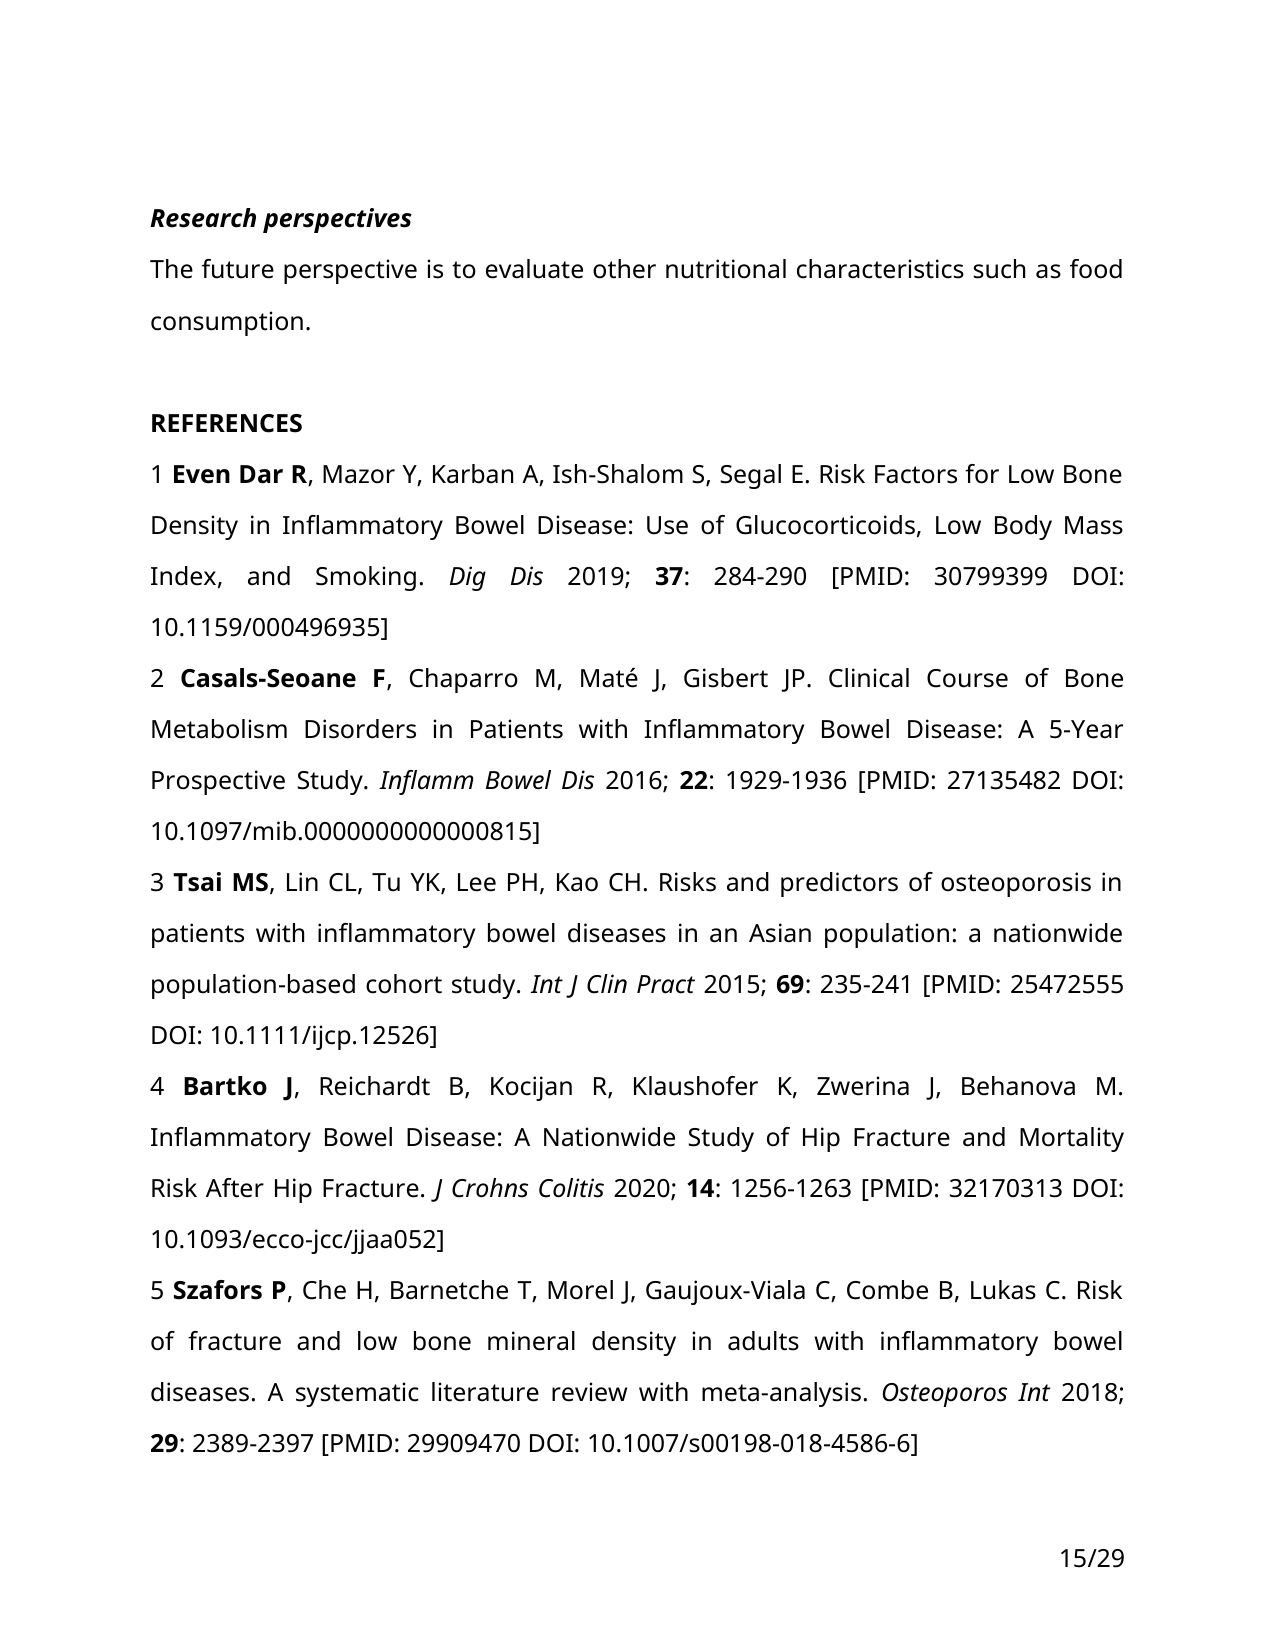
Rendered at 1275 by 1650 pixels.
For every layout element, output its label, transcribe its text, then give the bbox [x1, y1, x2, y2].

text 2 Casals-Seoane F, Chaparro M, Maté J, Gisbert JP. Clinical Course of Bone Metabolism Disorders in Patients with Inflammatory Bowel Disease: A 5-Year Prospective Study. Inflamm Bowel Dis 2016; 22: 1929-1936 [PMID: 27135482 DOI: 10.1097/mib.0000000000000815] [150, 660, 1125, 848]
text The future perspective is to evaluate other nutritional characteristics such as food consumption. [150, 252, 1125, 337]
text REFERENCES [150, 405, 1125, 439]
text 4 Bartko J, Reichardt B, Kocijan R, Klaushofer K, Zwerina J, Behanova M. Inflammatory Bowel Disease: A Nationwide Study of Hip Fracture and Mortality Risk After Hip Fracture. J Crohns Colitis 2020; 14: 1256-1263 [PMID: 32170313 DOI: 10.1093/ecco-jcc/jjaa052] [150, 1069, 1125, 1256]
text 5 Szafors P, Che H, Barnetche T, Morel J, Gaujoux-Viala C, Combe B, Lukas C. Risk of fracture and low bone mineral density in adults with inflammatory bowel diseases. A systematic literature review with meta-analysis. Osteoporos Int 2018; 29: 2389-2397 [PMID: 29909470 DOI: 10.1007/s00198-018-4586-6] [150, 1273, 1125, 1460]
text 3 Tsai MS, Lin CL, Tu YK, Lee PH, Kao CH. Risks and predictors of osteoporosis in patients with inflammatory bowel diseases in an Asian population: a nationwide population-based cohort study. Int J Clin Pract 2015; 69: 235-241 [PMID: 25472555 DOI: 10.1111/ijcp.12526] [150, 864, 1125, 1052]
text 1 Even Dar R, Mazor Y, Karban A, Ish-Shalom S, Segal E. Risk Factors for Low Bone Density in Inflammatory Bowel Disease: Use of Glucocorticoids, Low Body Mass Index, and Smoking. Dig Dis 2019; 37: 284-290 [PMID: 30799399 DOI: 10.1159/000496935] [150, 456, 1125, 643]
text Research perspectives [150, 201, 1125, 235]
